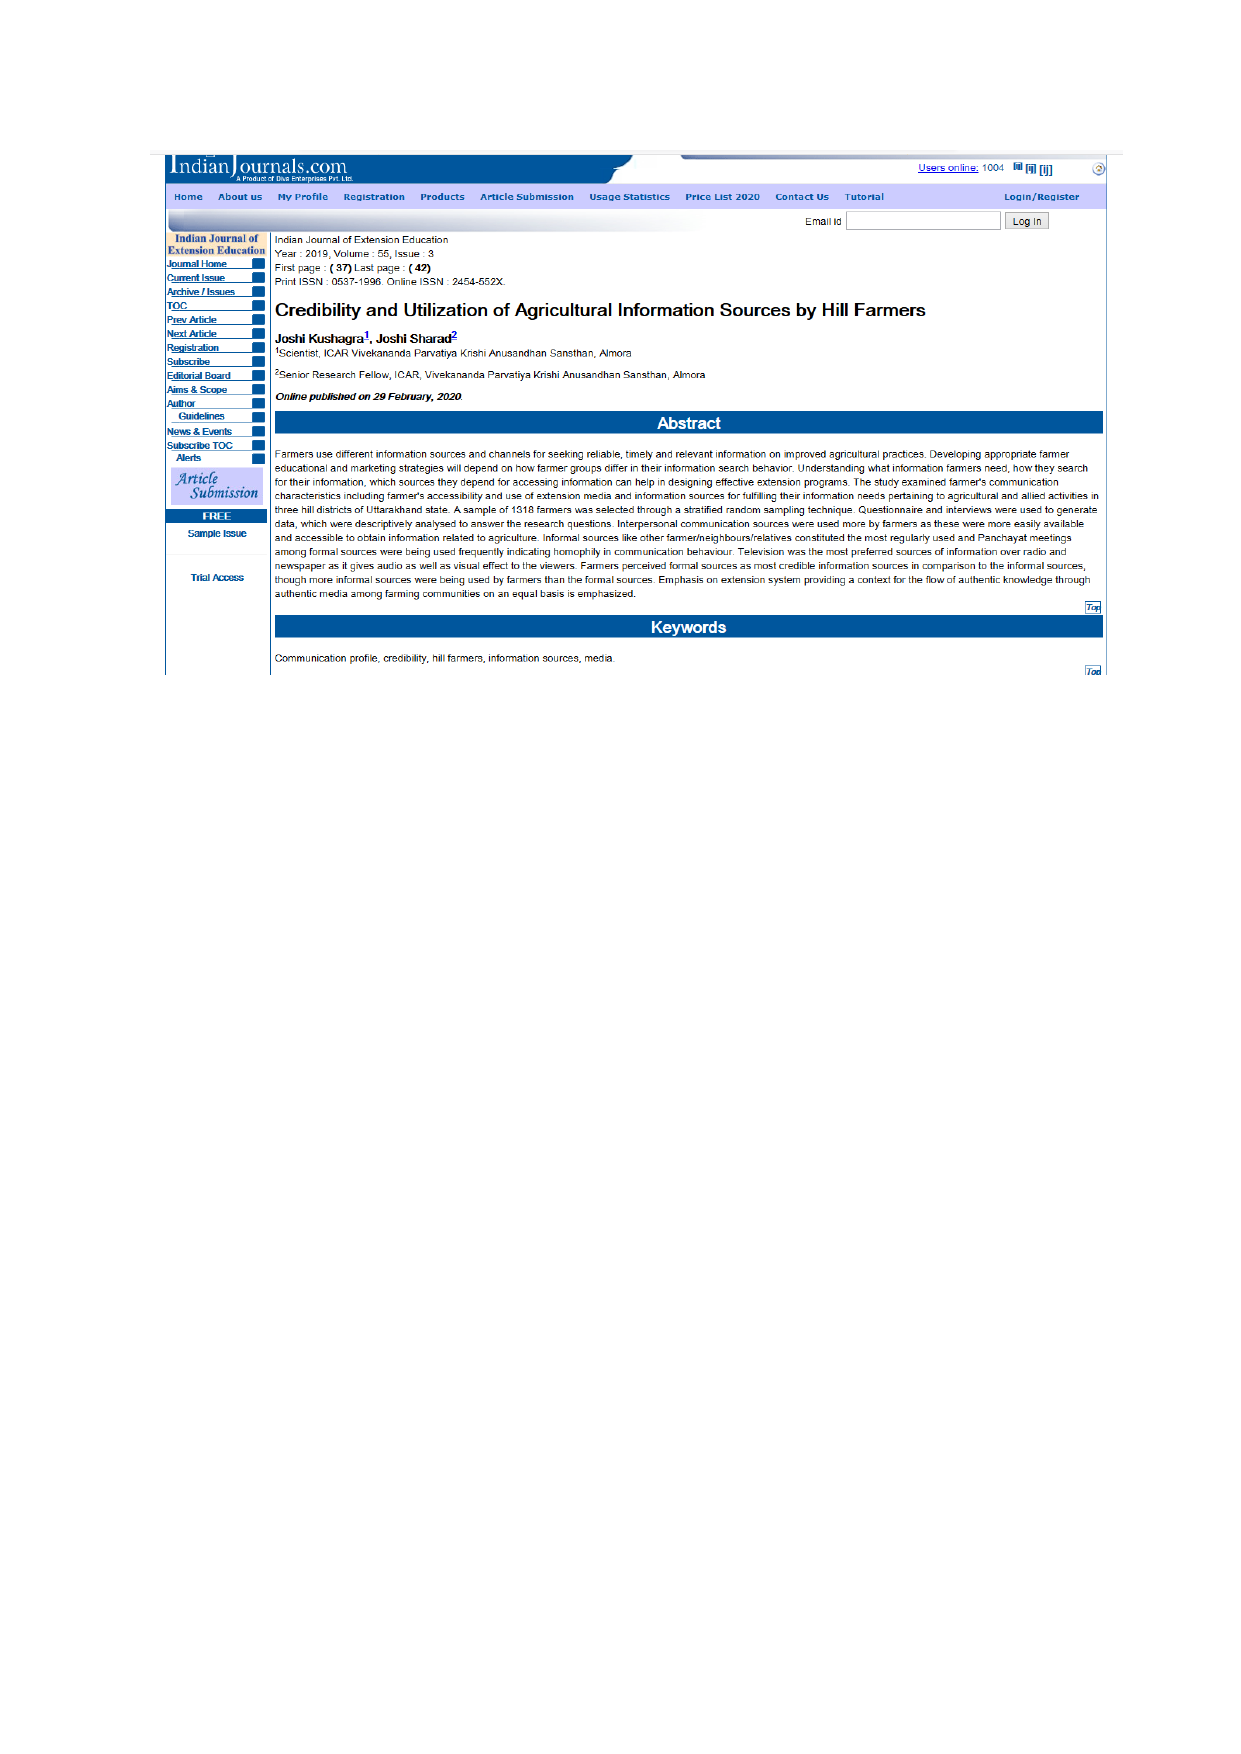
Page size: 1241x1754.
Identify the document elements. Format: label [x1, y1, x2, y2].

picture [150, 150, 1123, 675]
